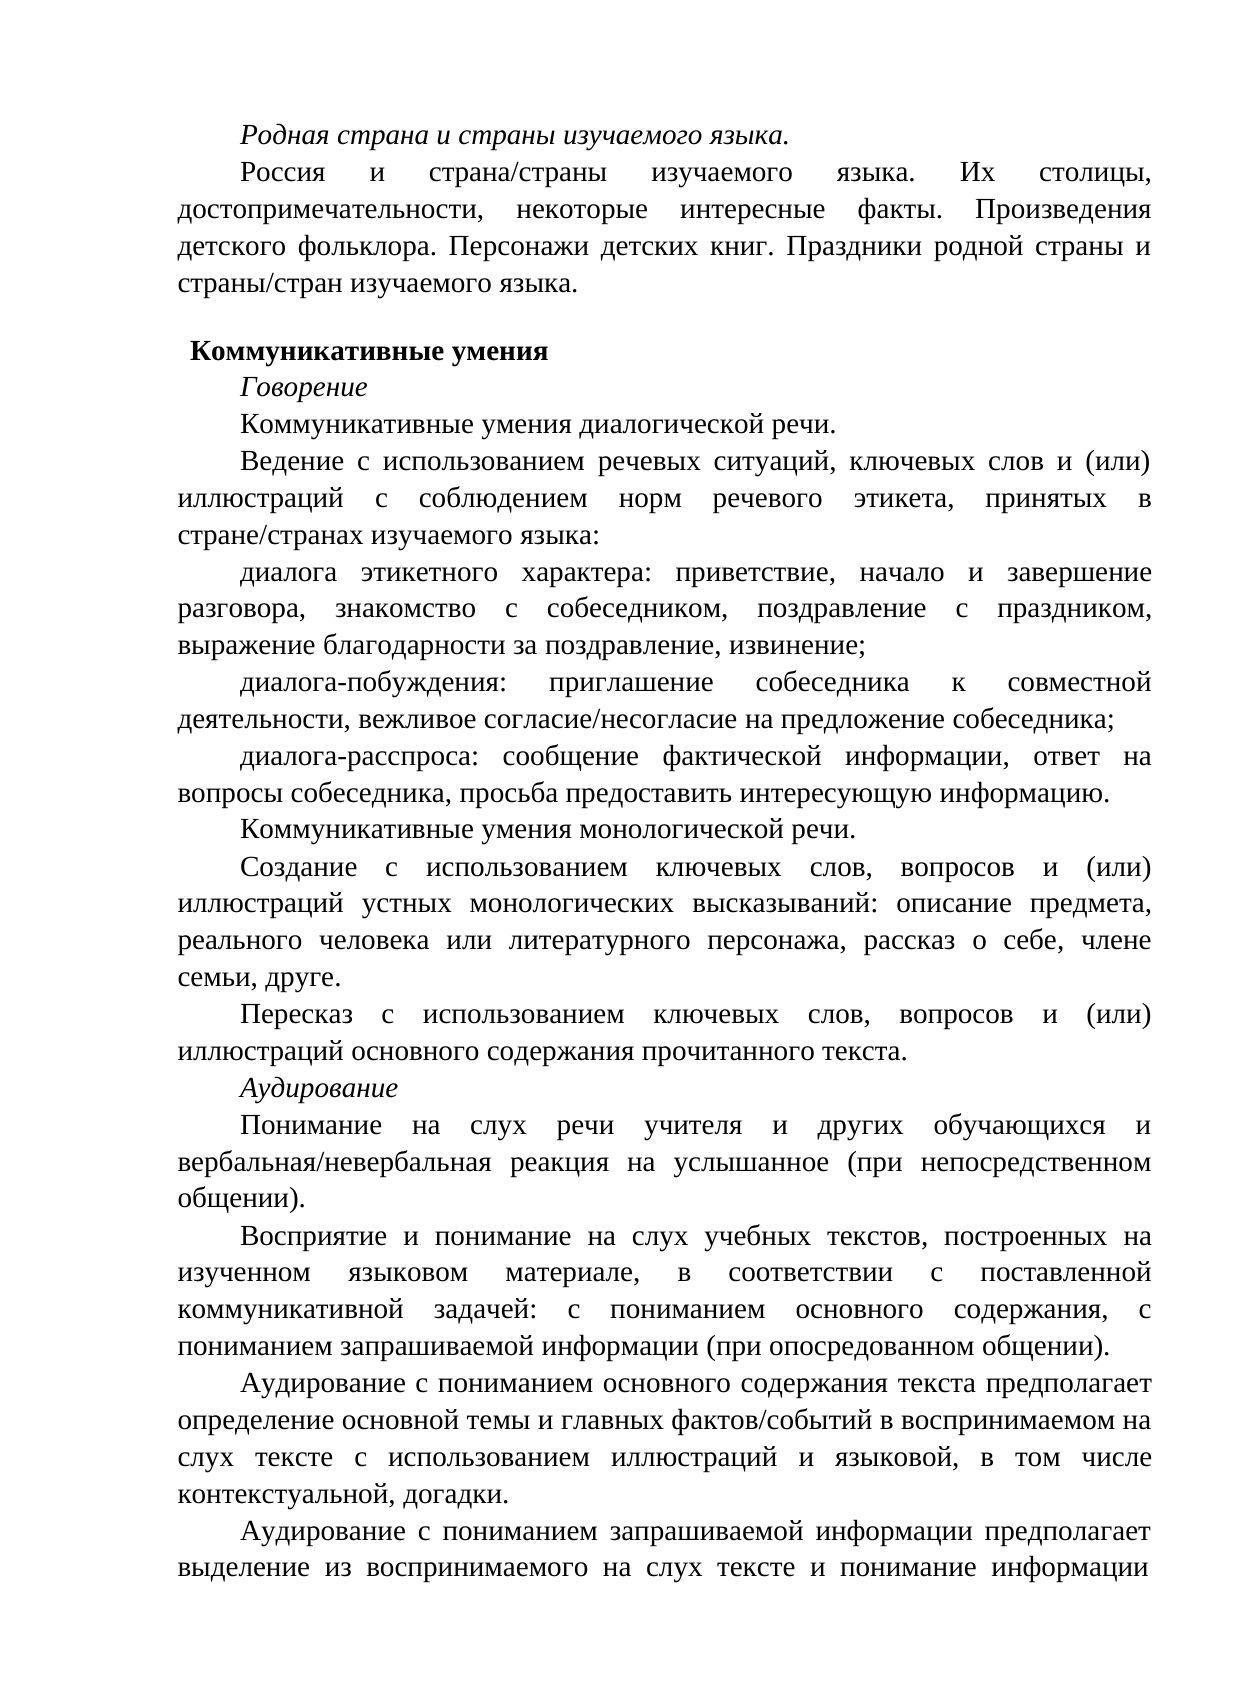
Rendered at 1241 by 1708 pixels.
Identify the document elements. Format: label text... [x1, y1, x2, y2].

text Понимание на слух речи учителя и других обучающихся и вербальная/невербальная реакция на услышанное (при непосредственном общении). [177, 1107, 1152, 1214]
text Россия и страна/страны изучаемого языка. Их столицы, достопримечательности, некоторые интересные факты. Произведения детского фольклора. Персонажи детских книг. Праздники родной страны и страны/стран изучаемого языка. [177, 154, 1152, 298]
text Родная страна и страны изучаемого языка. [240, 117, 1163, 151]
text Аудирование с пониманием запрашиваемой информации предполагает выделение из воспринимаемого на слух тексте и понимание информации [177, 1513, 1151, 1583]
text Пересказ с использованием ключевых слов, вопросов и (или) иллюстраций основного содержания прочитанного текста. [177, 996, 1152, 1067]
text Создание с использованием ключевых слов, вопросов и (или) иллюстраций устных монологических высказываний: описание предмета, реального человека или литературного персонажа, рассказ о себе, члене семьи, друге. [177, 849, 1152, 993]
subtitle Коммуникативные умения [190, 333, 1163, 366]
text Ведение с использованием речевых ситуаций, ключевых слов и (или) иллюстраций с соблюдением норм речевого этикета, принятых в стране/странах изучаемого языка: [177, 443, 1152, 550]
text Восприятие и понимание на слух учебных текстов, построенных на изученном языковом материале, в соответствии с поставленной коммуникативной задачей: с пониманием основного содержания, с пониманием запрашиваемой информации (при опосредованном общении). [177, 1218, 1152, 1362]
text Говорение [240, 369, 1163, 403]
text диалога-расспроса: сообщение фактической информации, ответ на вопросы собеседника, просьба предоставить интересующую информацию. [177, 738, 1152, 809]
text Коммуникативные умения диалогической речи. [240, 406, 1163, 440]
text диалога-побуждения: приглашение собеседника к совместной деятельности, вежливое согласие/несогласие на предложение собеседника; [177, 664, 1152, 735]
text Аудирование с пониманием основного содержания текста предполагает определение основной темы и главных фактов/событий в воспринимаемом на слух тексте с использованием иллюстраций и языковой, в том числе контекстуальной, догадки. [177, 1365, 1152, 1509]
text диалога этикетного характера: приветствие, начало и завершение разговора, знакомство с собеседником, поздравление с праздником, выражение благодарности за поздравление, извинение; [177, 554, 1152, 661]
text Аудирование [240, 1070, 1163, 1104]
text Коммуникативные умения монологической речи. [240, 812, 1163, 846]
